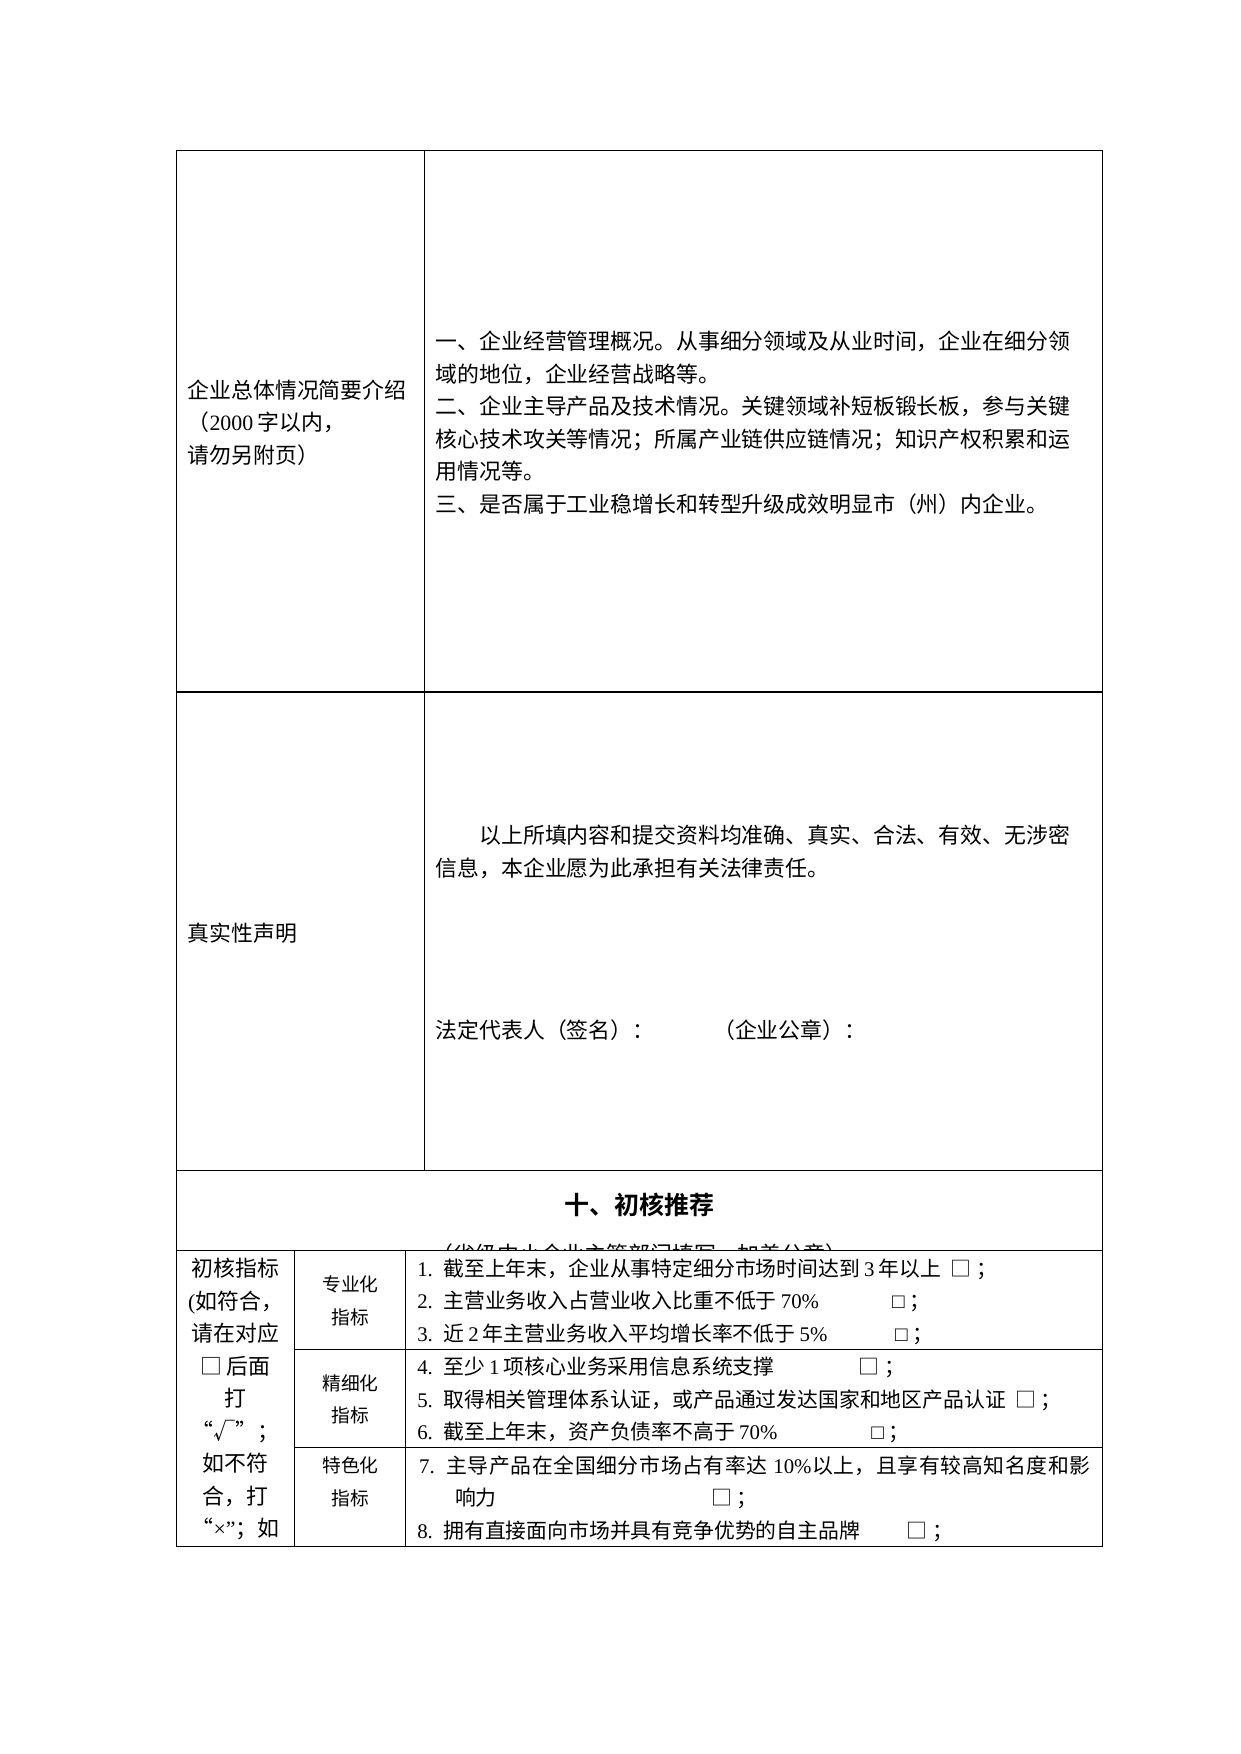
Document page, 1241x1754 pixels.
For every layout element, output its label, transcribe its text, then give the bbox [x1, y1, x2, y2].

table_cell 精细化 指标 [295, 1350, 405, 1447]
table_cell 真实性声明 [177, 693, 424, 1170]
table_cell 初核指标 (如符合，请在对应□ 后面 打“√”；如不符合，打“×”；如未勾选，视为不符合) [177, 1251, 294, 1546]
table_cell 十、初核推荐 （省级中小企业主管部门填写，加盖公章） [177, 1171, 1102, 1250]
table_cell 特色化 指标 [295, 1448, 405, 1546]
table_cell 截至上年末，企业从事特定细分市场时间达到3年以上 □ ； 2. 主营业务收入占营业收入比重不低于70% □ ； 3. 近2年主营业务收入平均增长率不低于5% □ ； [406, 1251, 1102, 1348]
table_cell 主导产品在全国细分市场占有率达10%以上，且享有较高知名度和影响力 □ ； 8. 拥有直接面向市场并具有竞争优势的自主品牌 □ ； [406, 1448, 1102, 1546]
table_cell 一、企业经营管理概况。从事细分领域及从业时间，企业在细分领域的地位，企业经营战略等。 二、企业主导产品及技术情况。关键领域补短板锻长板，参与关键核心技术攻关等情况；所属产业链供应链情况；知识产权积累和运用情况等。 三、是否属于工业稳增长和转型升级成效明显市（州）内企业。 [425, 151, 1102, 691]
table_cell 企业总体情况简要介绍 （2000字以内， 请勿另附页） [177, 151, 424, 691]
table_cell 以上所填内容和提交资料均准确、真实、合法、有效、无涉密信息，本企业愿为此承担有关法律责任。 法定代表人（签名）： （企业公章）： [425, 693, 1102, 1170]
table_cell 专业化 指标 [295, 1251, 405, 1348]
table_cell 至少1项核心业务采用信息系统支撑 □ ； 5. 取得相关管理体系认证，或产品通过发达国家和地区产品认证 □ ； 6. 截至上年末，资产负债率不高于70% □ ； [406, 1350, 1102, 1447]
